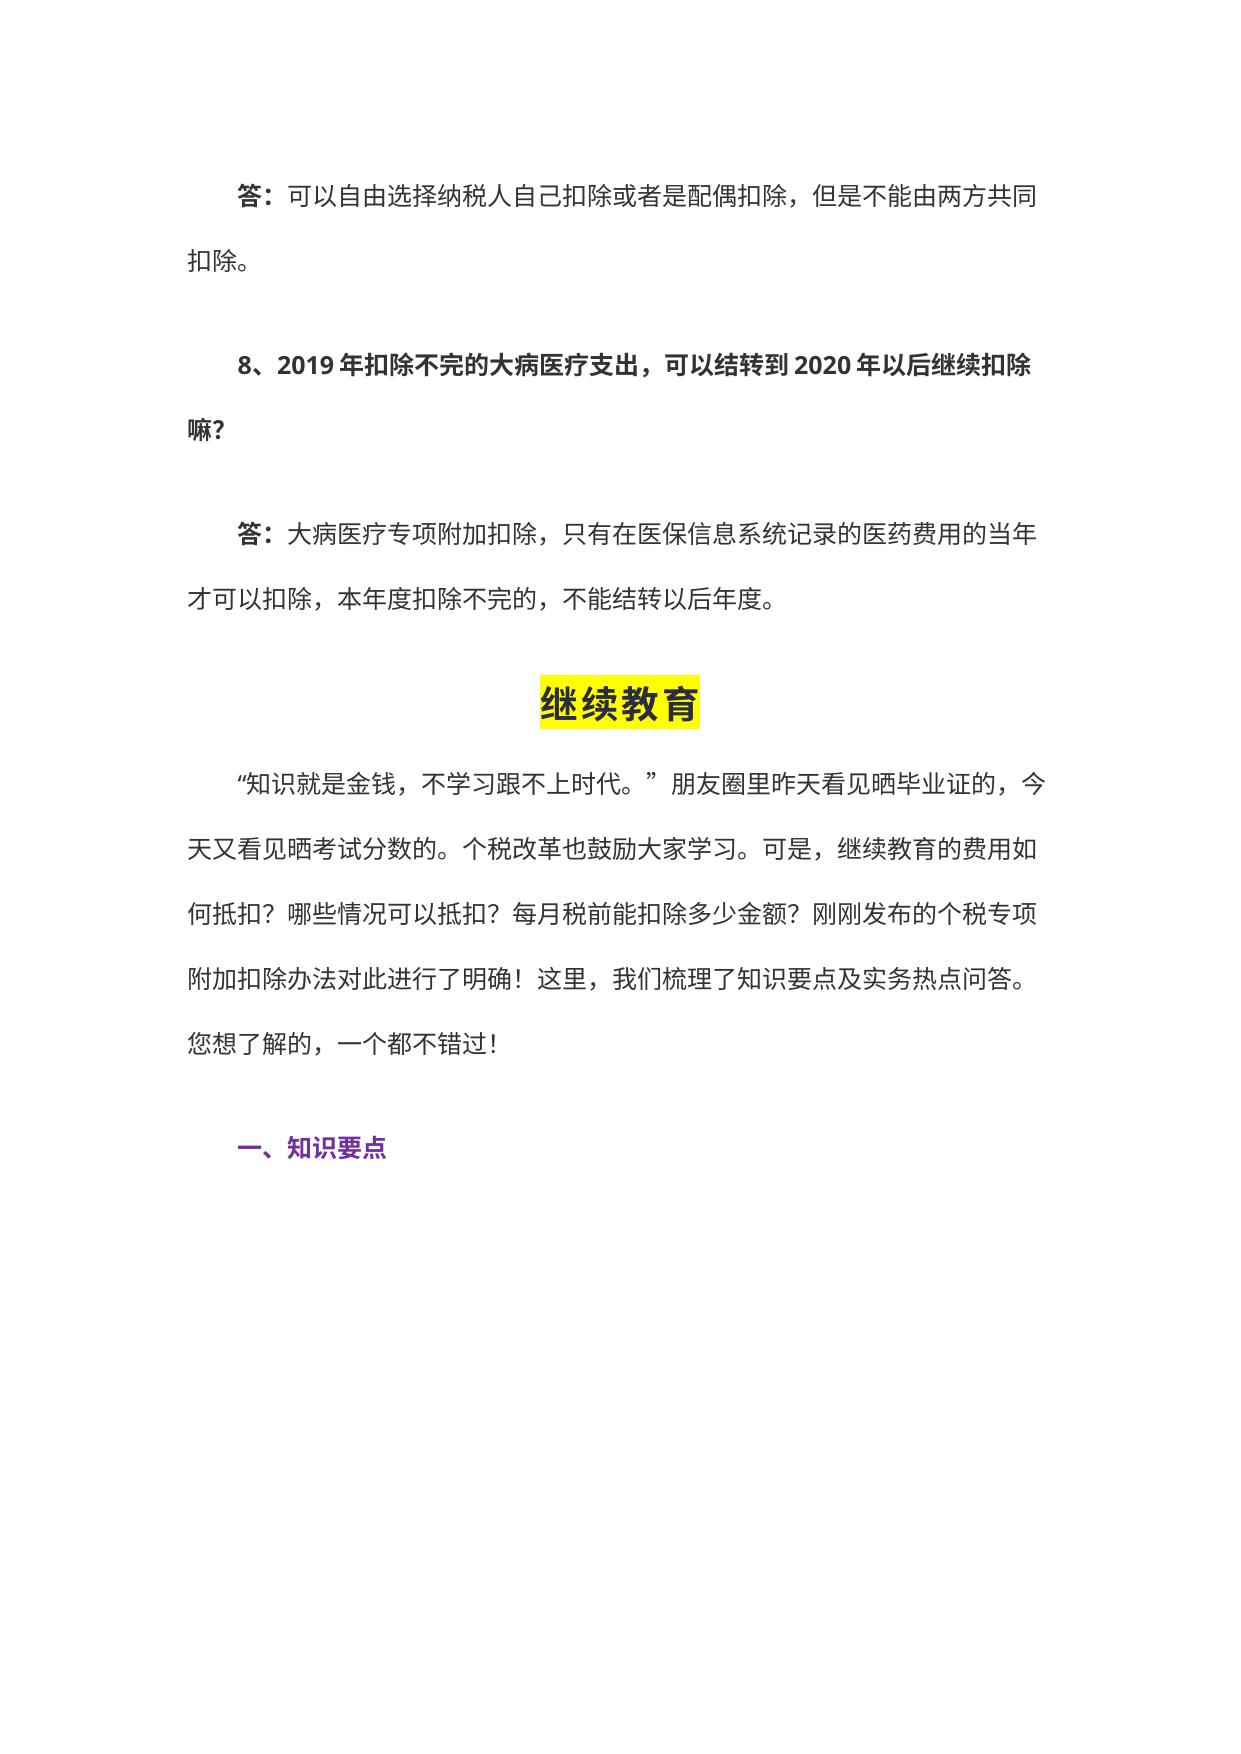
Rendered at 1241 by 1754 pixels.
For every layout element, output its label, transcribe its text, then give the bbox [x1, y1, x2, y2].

text “知识就是金钱，不学习跟不上时代。”朋友圈里昨天看见晒毕业证的，今天又看见晒考试分数的。个税改革也鼓励大家学习。可是，继续教育的费用如何抵扣？哪些情况可以抵扣？每月税前能扣除多少金额？刚刚发布的个税专项附加扣除办法对此进行了明确！这里，我们梳理了知识要点及实务热点问答。您想了解的，一个都不错过！ [187, 750, 1053, 1075]
text 继续教育 [187, 669, 1053, 734]
text 答：可以自由选择纳税人自己扣除或者是配偶扣除，但是不能由两方共同扣除。 [187, 162, 1053, 292]
text 8、2019年扣除不完的大病医疗支出，可以结转到2020年以后继续扣除嘛？ [187, 331, 1053, 461]
text 一、知识要点 [187, 1114, 1053, 1179]
text 答：大病医疗专项附加扣除，只有在医保信息系统记录的医药费用的当年才可以扣除，本年度扣除不完的，不能结转以后年度。 [187, 500, 1053, 630]
